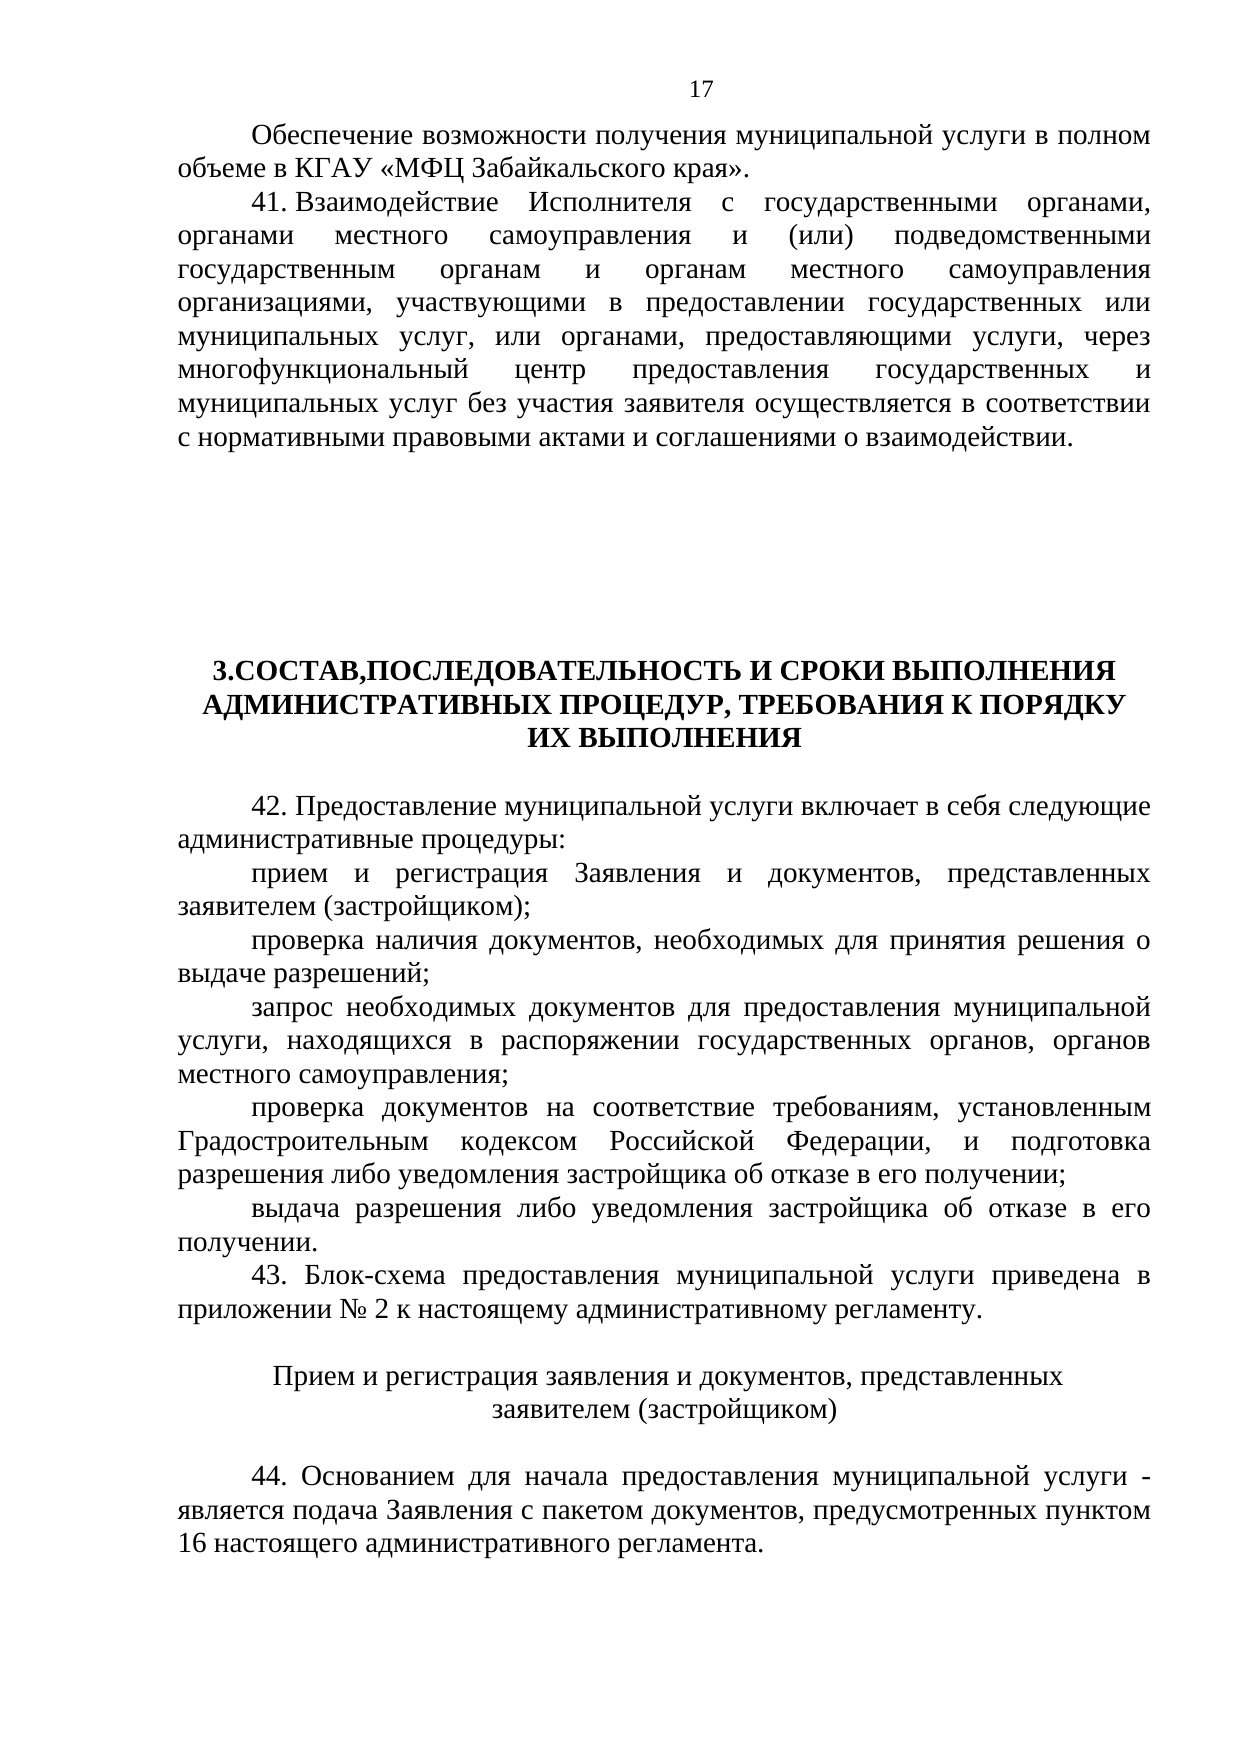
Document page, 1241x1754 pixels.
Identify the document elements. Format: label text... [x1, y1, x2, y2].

text Обеспечение возможности получения муниципальной услуги в полном объеме в КГАУ «МФЦ Забайкальского края». [177, 117, 1152, 184]
text прием и регистрация Заявления и документов, представленных заявителем (застройщиком); [177, 855, 1152, 922]
text 43. Блок-схема предоставления муниципальной услуги приведена в приложении № 2 к настоящему административному регламенту. [177, 1257, 1152, 1324]
text Прием и регистрация заявления и документов, представленных [177, 1358, 1152, 1391]
text проверка наличия документов, необходимых для принятия решения о выдаче разрешений; [177, 922, 1152, 989]
text 44. Основанием для начала предоставления муниципальной услуги - является подача Заявления с пакетом документов, предусмотренных пунктом 16 настоящего административного регламента. [177, 1458, 1152, 1559]
text 42. Предоставление муниципальной услуги включает в себя следующие административные процедуры: [177, 788, 1152, 855]
text 3.СОСТАВ,ПОСЛЕДОВАТЕЛЬНОСТЬ И СРОКИ ВЫПОЛНЕНИЯ АДМИНИСТРАТИВНЫХ ПРОЦЕДУР, ТРЕБОВАНИЯ К ПОРЯДКУ ИХ ВЫПОЛНЕНИЯ [177, 653, 1152, 754]
text заявителем (застройщиком) [177, 1391, 1152, 1425]
text 41. Взаимодействие Исполнителя с государственными органами, органами местного самоуправления и (или) подведомственными государственным органам и органам местного самоуправления организациями, участвующими в предоставлении государственных или муниципальных услуг, или органами, предоставляющими услуги, через многофункциональный центр предоставления государственных и муниципальных услуг без участия заявителя осуществляется в соответствии с нормативными правовыми актами и соглашениями о взаимодействии. [177, 184, 1152, 452]
text проверка документов на соответствие требованиям, установленным Градостроительным кодексом Российской Федерации, и подготовка разрешения либо уведомления застройщика об отказе в его получении; [177, 1089, 1152, 1190]
text выдача разрешения либо уведомления застройщика об отказе в его получении. [177, 1190, 1152, 1257]
text запрос необходимых документов для предоставления муниципальной услуги, находящихся в распоряжении государственных органов, органов местного самоуправления; [177, 989, 1152, 1089]
